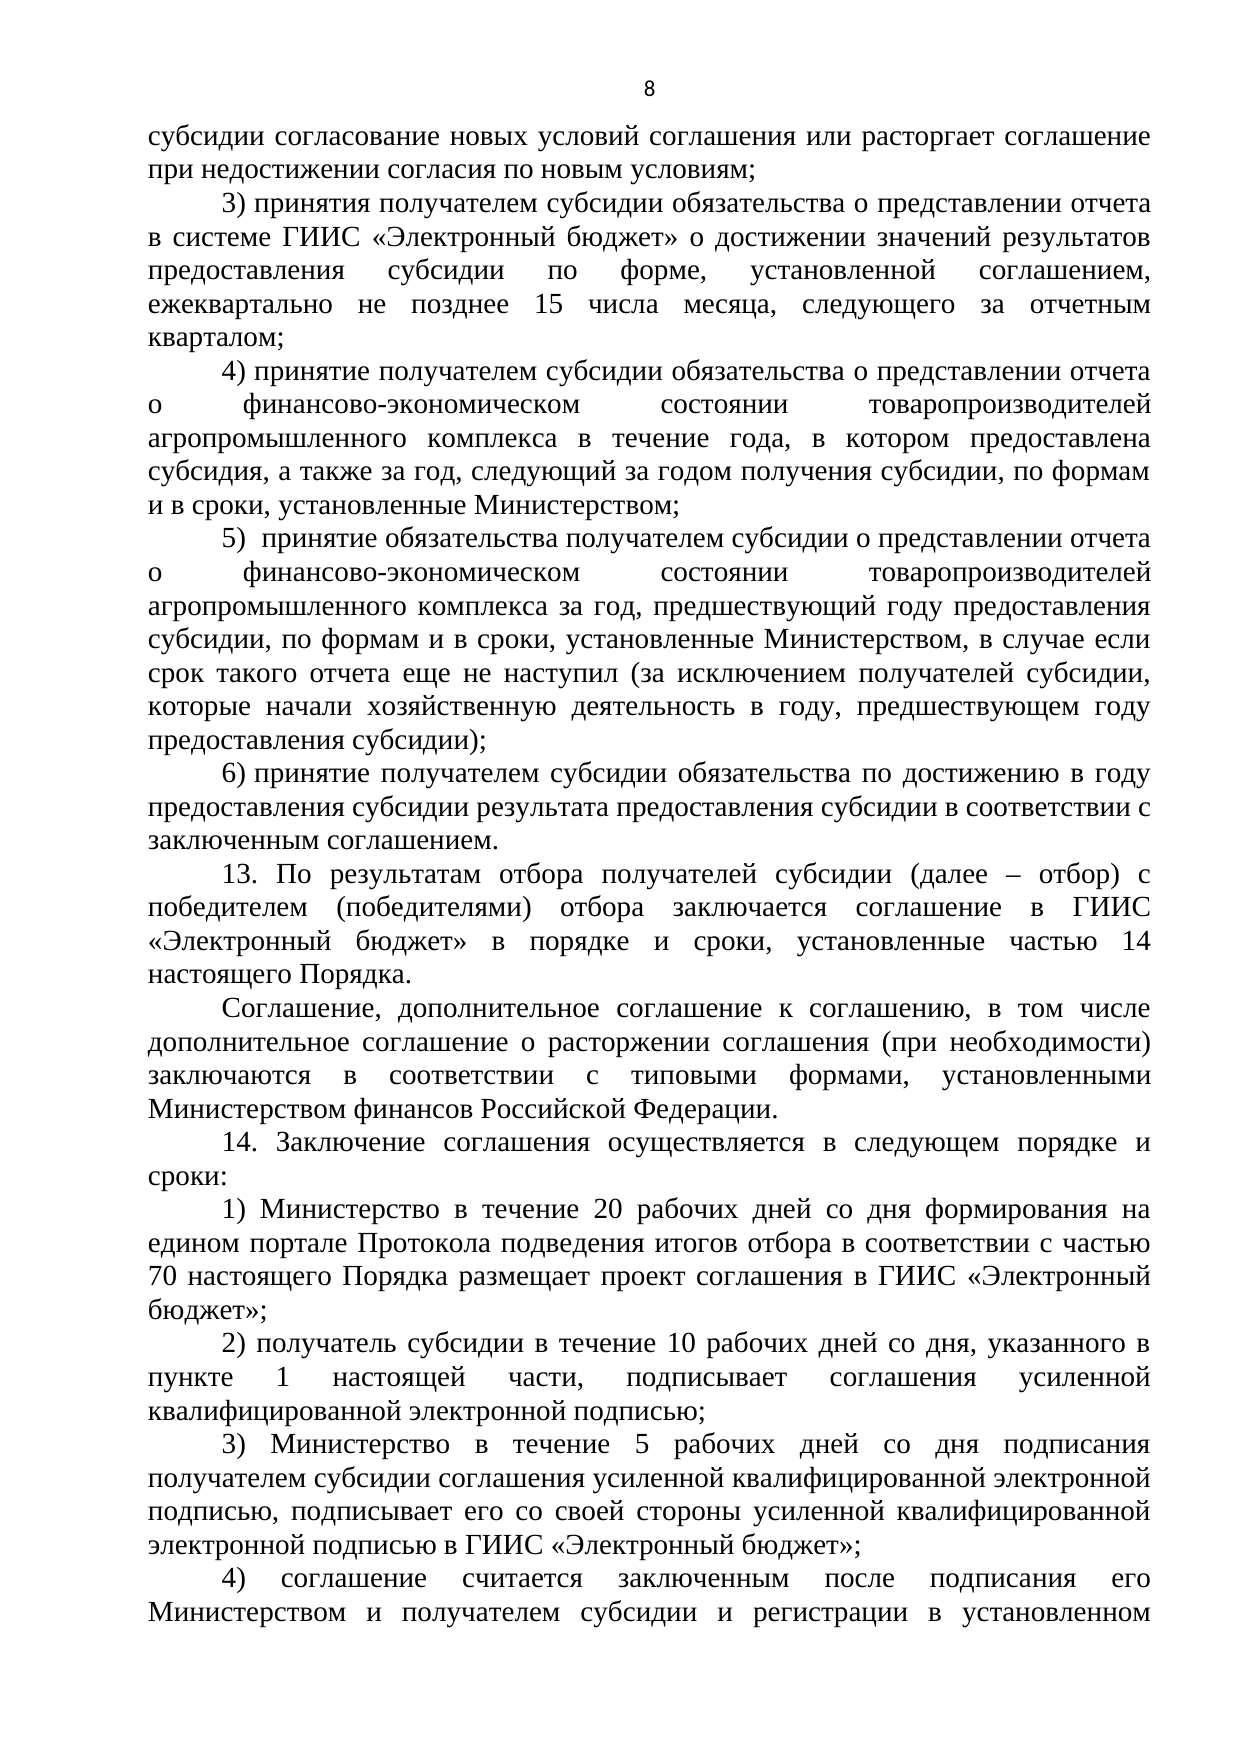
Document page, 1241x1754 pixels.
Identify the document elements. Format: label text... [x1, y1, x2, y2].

text 2) получатель субсидии в течение 10 рабочих дней со дня, указанного в пункте 1 настоящей части, подписывает соглашения усиленной квалифицированной электронной подписью; [148, 1326, 1152, 1426]
list принятие обязательства получателем субсидии о представлении отчета о финансово-экономическом состоянии товаропроизводителей агропромышленного комплекса за год, предшествующий году предоставления субсидии, по формам и в сроки, установленные Министерством, в случае если срок такого отчета еще не наступил (за исключением получателей субсидии, которые начали хозяйственную деятельность в году, предшествующем году предоставления субсидии); [148, 521, 1152, 755]
list принятие получателем субсидии обязательства по достижению в году предоставления субсидии результата предоставления субсидии в соответствии с заключенным соглашением. [148, 755, 1152, 856]
list принятия получателем субсидии обязательства о представлении отчета в системе ГИИС «Электронный бюджет» о достижении значений результатов предоставления субсидии по форме, установленной соглашением, ежеквартально не позднее 15 числа месяца, следующего за отчетным кварталом; [148, 185, 1152, 353]
list принятие получателем субсидии обязательства о представлении отчета о финансово-экономическом состоянии товаропроизводителей агропромышленного комплекса в течение года, в котором предоставлена субсидия, а также за год, следующий за годом получения субсидии, по формам и в сроки, установленные Министерством; [148, 353, 1152, 521]
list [148, 118, 1152, 185]
text 13. По результатам отбора получателей субсидии (далее – отбор) с победителем (победителями) отбора заключается соглашение в ГИИС «Электронный бюджет» в порядке и сроки, установленные частью 14 настоящего Порядка. [148, 856, 1152, 990]
text Соглашение, дополнительное соглашение к соглашению, в том числе дополнительное соглашение о расторжении соглашения (при необходимости) заключаются в соответствии с типовыми формами, установленными Министерством финансов Российской Федерации. [148, 990, 1152, 1124]
text 14. Заключение соглашения осуществляется в следующем порядке и сроки: [148, 1124, 1152, 1191]
text 3) Министерство в течение 5 рабочих дней со дня подписания получателем субсидии соглашения усиленной квалифицированной электронной подписью, подписывает его со своей стороны усиленной квалифицированной электронной подписью в ГИИС «Электронный бюджет»; [148, 1426, 1152, 1560]
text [148, 1560, 1152, 1627]
text 1) Министерство в течение 20 рабочих дней со дня формирования на едином портале Протокола подведения итогов отбора в соответствии с частью 70 настоящего Порядка размещает проект соглашения в ГИИС «Электронный бюджет»; [148, 1191, 1152, 1326]
